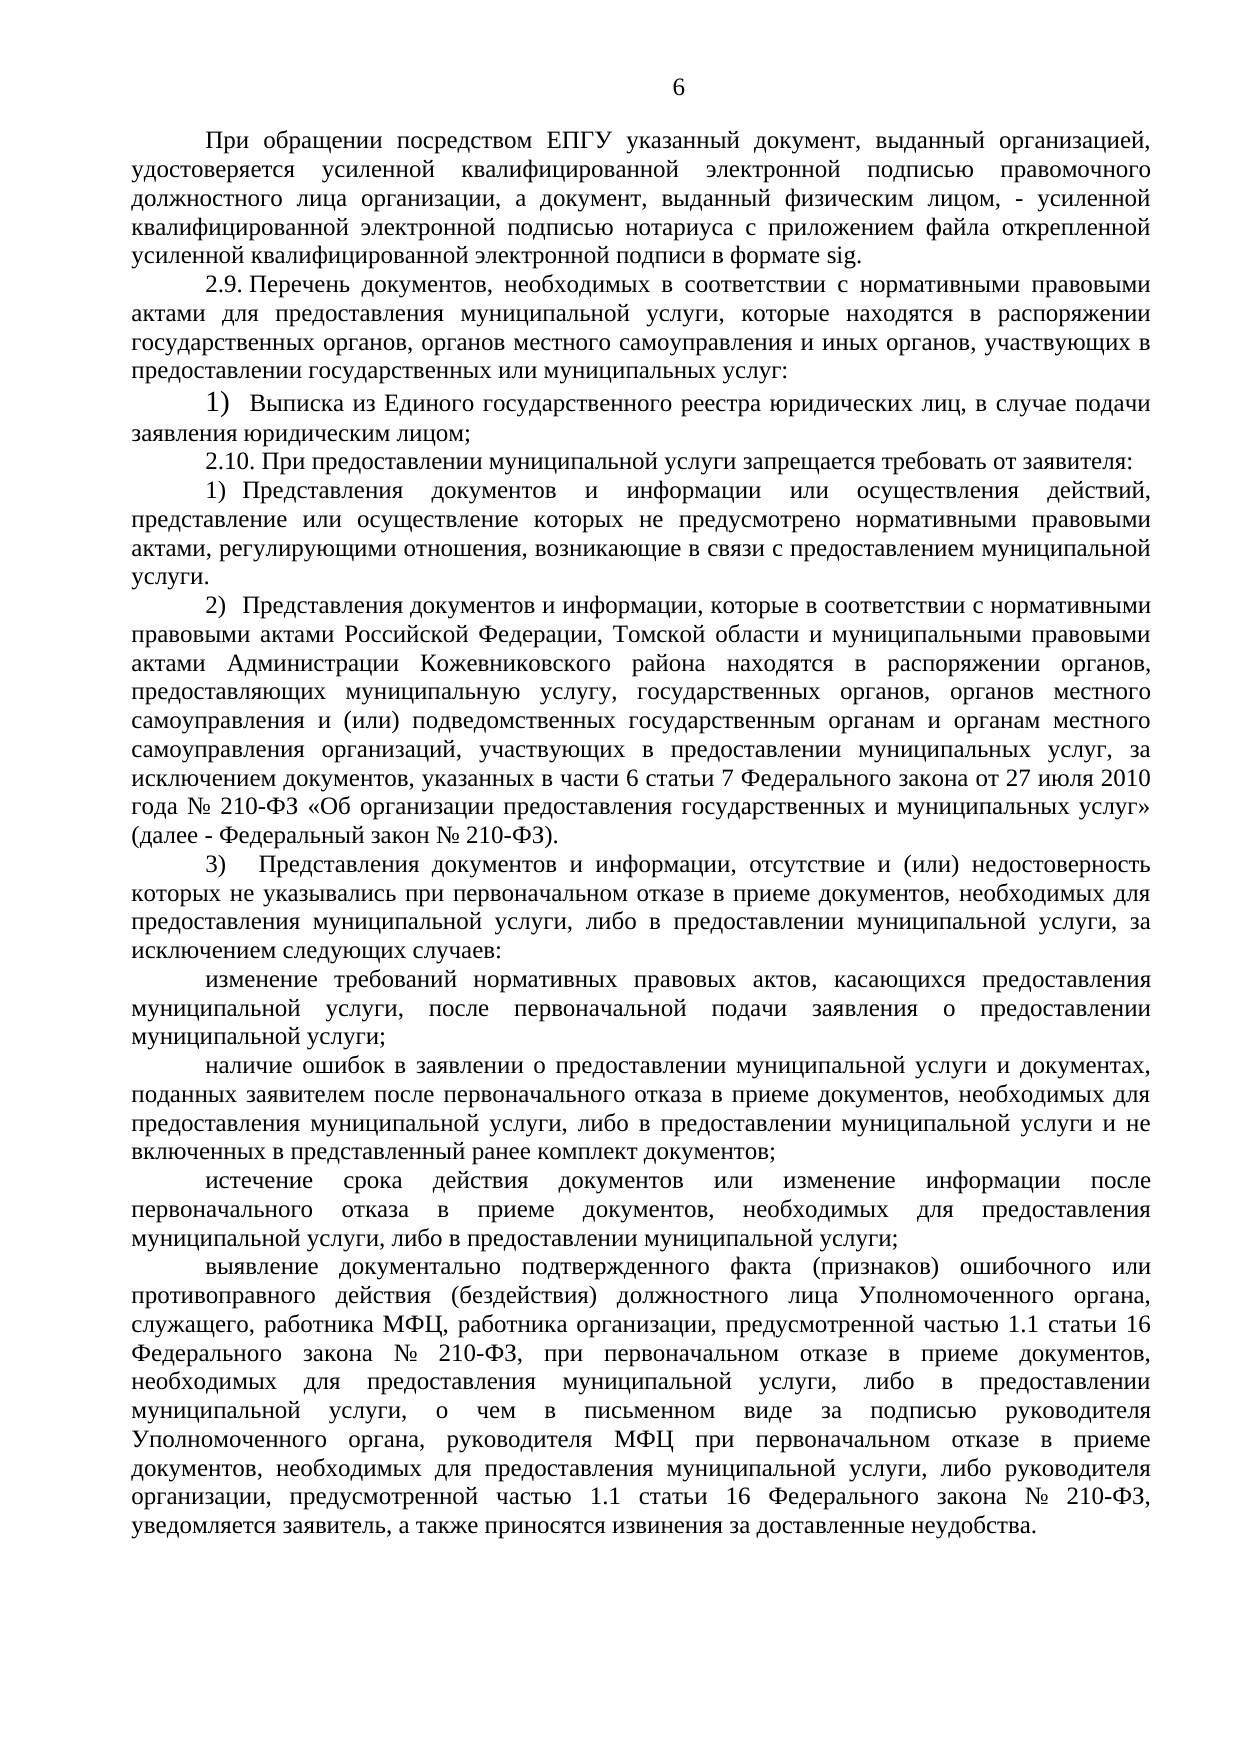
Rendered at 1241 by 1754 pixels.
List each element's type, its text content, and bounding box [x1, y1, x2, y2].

list Представления документов и информации или осуществления действий, представление или осуществление которых не предусмотрено нормативными правовыми актами, регулирующими отношения, возникающие в связи с предоставлением муниципальной услуги. [131, 475, 1152, 590]
text выявление документально подтвержденного факта (признаков) ошибочного или противоправного действия (бездействия) должностного лица Уполномоченного органа, служащего, работника МФЦ, работника организации, предусмотренной частью 1.1 статьи 16 Федерального закона № 210-ФЗ, при первоначальном отказе в приеме документов, необходимых для предоставления муниципальной услуги, либо в предоставлении муниципальной услуги, о чем в письменном виде за подписью руководителя Уполномоченного органа, руководителя МФЦ при первоначальном отказе в приеме документов, необходимых для предоставления муниципальной услуги, либо руководителя организации, предусмотренной частью 1.1 статьи 16 Федерального закона № 210-ФЗ, уведомляется заявитель, а также приносятся извинения за доставленные неудобства. [131, 1251, 1152, 1539]
list Представления документов и информации, которые в соответствии с нормативными правовыми актами Российской Федерации, Томской области и муниципальными правовыми актами Администрации Кожевниковского района находятся в распоряжении органов, предоставляющих муниципальную услугу, государственных органов, органов местного самоуправления и (или) подведомственных государственным органам и органам местного самоуправления организаций, участвующих в предоставлении муниципальных услуг, за исключением документов, указанных в части 6 статьи 7 Федерального закона от 27 июля 2010 года № 210-ФЗ «Об организации предоставления государственных и муниципальных услуг» (далее - Федеральный закон № 210-ФЗ). [131, 590, 1152, 849]
list Представления документов и информации, отсутствие и (или) недостоверность которых не указывались при первоначальном отказе в приеме документов, необходимых для предоставления муниципальной услуги, либо в предоставлении муниципальной услуги, за исключением следующих случаев: [131, 849, 1152, 964]
text При обращении посредством ЕПГУ указанный документ, выданный организацией, удостоверяется усиленной квалифицированной электронной подписью правомочного должностного лица организации, а документ, выданный физическим лицом, - усиленной квалифицированной электронной подписью нотариуса с приложением файла открепленной усиленной квалифицированной электронной подписи в формате sig. [131, 125, 1152, 269]
list При предоставлении муниципальной услуги запрещается требовать от заявителя: [131, 446, 1152, 475]
text изменение требований нормативных правовых актов, касающихся предоставления муниципальной услуги, после первоначальной подачи заявления о предоставлении муниципальной услуги; [131, 964, 1152, 1050]
text истечение срока действия документов или изменение информации после первоначального отказа в приеме документов, необходимых для предоставления муниципальной услуги, либо в предоставлении муниципальной услуги; [131, 1165, 1152, 1251]
text наличие ошибок в заявлении о предоставлении муниципальной услуги и документах, поданных заявителем после первоначального отказа в приеме документов, необходимых для предоставления муниципальной услуги, либо в предоставлении муниципальной услуги и не включенных в представленный ранее комплект документов; [131, 1050, 1152, 1165]
list Перечень документов, необходимых в соответствии с нормативными правовыми актами для предоставления муниципальной услуги, которые находятся в распоряжении государственных органов, органов местного самоуправления и иных органов, участвующих в предоставлении государственных или муниципальных услуг: [131, 269, 1152, 384]
list Выписка из Единого государственного реестра юридических лиц, в случае подачи заявления юридическим лицом; [131, 384, 1152, 446]
